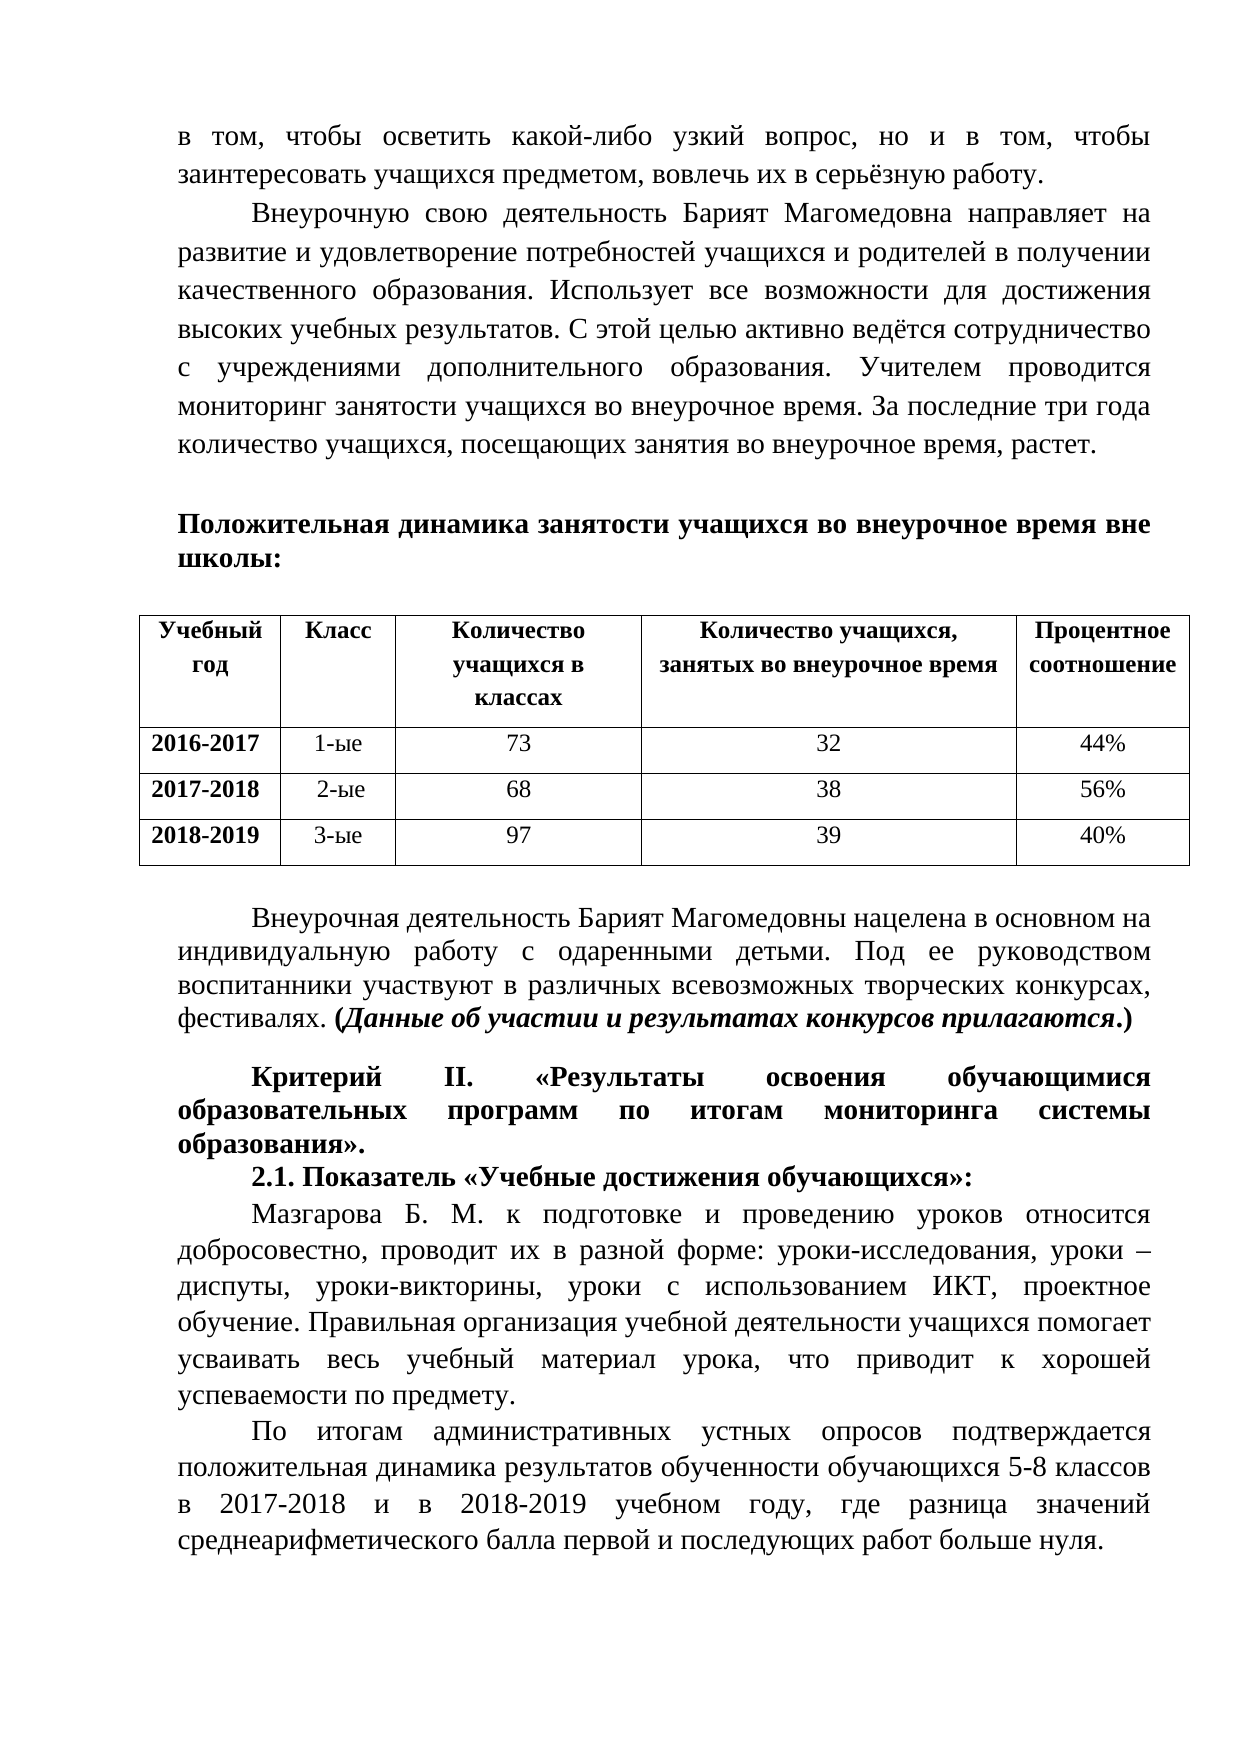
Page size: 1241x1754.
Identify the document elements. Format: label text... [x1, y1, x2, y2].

table_cell 39 [642, 820, 1016, 865]
table_cell 40% [1017, 820, 1189, 865]
table_cell 1-ые [281, 728, 395, 773]
text Внеурочная деятельность Барият Магомедовны нацелена в основном на индивидуальную работу с одаренными детьми. Под ее руководством воспитанники участвуют в различных всевозможных творческих конкурсах, фестивалях. (Данные об участии и результатах конкурсов прилагаются.) [177, 900, 1152, 1034]
table_header Процентное соотношение [1017, 616, 1189, 727]
text По итогам административных устных опросов подтверждается положительная динамика результатов обученности обучающихся 5-8 классов в 2017-2018 и в 2018-2019 учебном году, где разница значений среднеарифметического балла первой и последующих работ больше нуля. [177, 1411, 1152, 1556]
table_cell 2017-2018 [140, 774, 280, 819]
table_cell 38 [642, 774, 1016, 819]
text Критерий II. «Результаты освоения обучающимися образовательных программ по итогам мониторинга системы образования». [177, 1059, 1152, 1159]
table_cell 68 [396, 774, 641, 819]
table_cell 2018-2019 [140, 820, 280, 865]
text Мазгарова Б. М. к подготовке и проведению уроков относится добросовестно, проводит их в разной форме: уроки-исследования, уроки – диспуты, уроки-викторины, уроки с использованием ИКТ, проектное обучение. Правильная организация учебной деятельности учащихся помогает усваивать весь учебный материал урока, что приводит к хорошей успеваемости по предмету. [177, 1193, 1152, 1411]
table_cell 44% [1017, 728, 1189, 773]
table_cell 2016-2017 [140, 728, 280, 773]
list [177, 118, 1152, 190]
table_header Класс [281, 616, 395, 727]
table_cell 73 [396, 728, 641, 773]
table_cell 3-ые [281, 820, 395, 865]
table_cell 32 [642, 728, 1016, 773]
list Внеурочную свою деятельность Барият Магомедовна направляет на развитие и удовлетворение потребностей учащихся и родителей в получении качественного образования. Использует все возможности для достижения высоких учебных результатов. С этой целью активно ведётся сотрудничество с учреждениями дополнительного образования. Учителем проводится мониторинг занятости учащихся во внеурочное время. За последние три года количество учащихся, посещающих занятия во внеурочное время, растет. [177, 195, 1152, 460]
table_cell 56% [1017, 774, 1189, 819]
text Положительная динамика занятости учащихся во внеурочное время вне школы: [177, 506, 1152, 573]
table_header Количество учащихся в классах [396, 616, 641, 727]
table_header Количество учащихся, занятых во внеурочное время [642, 616, 1016, 727]
table_header Учебный год [140, 616, 280, 727]
table_cell 2-ые [281, 774, 395, 819]
text 2.1. Показатель «Учебные достижения обучающихся»: [177, 1159, 1152, 1193]
table_cell 97 [396, 820, 641, 865]
